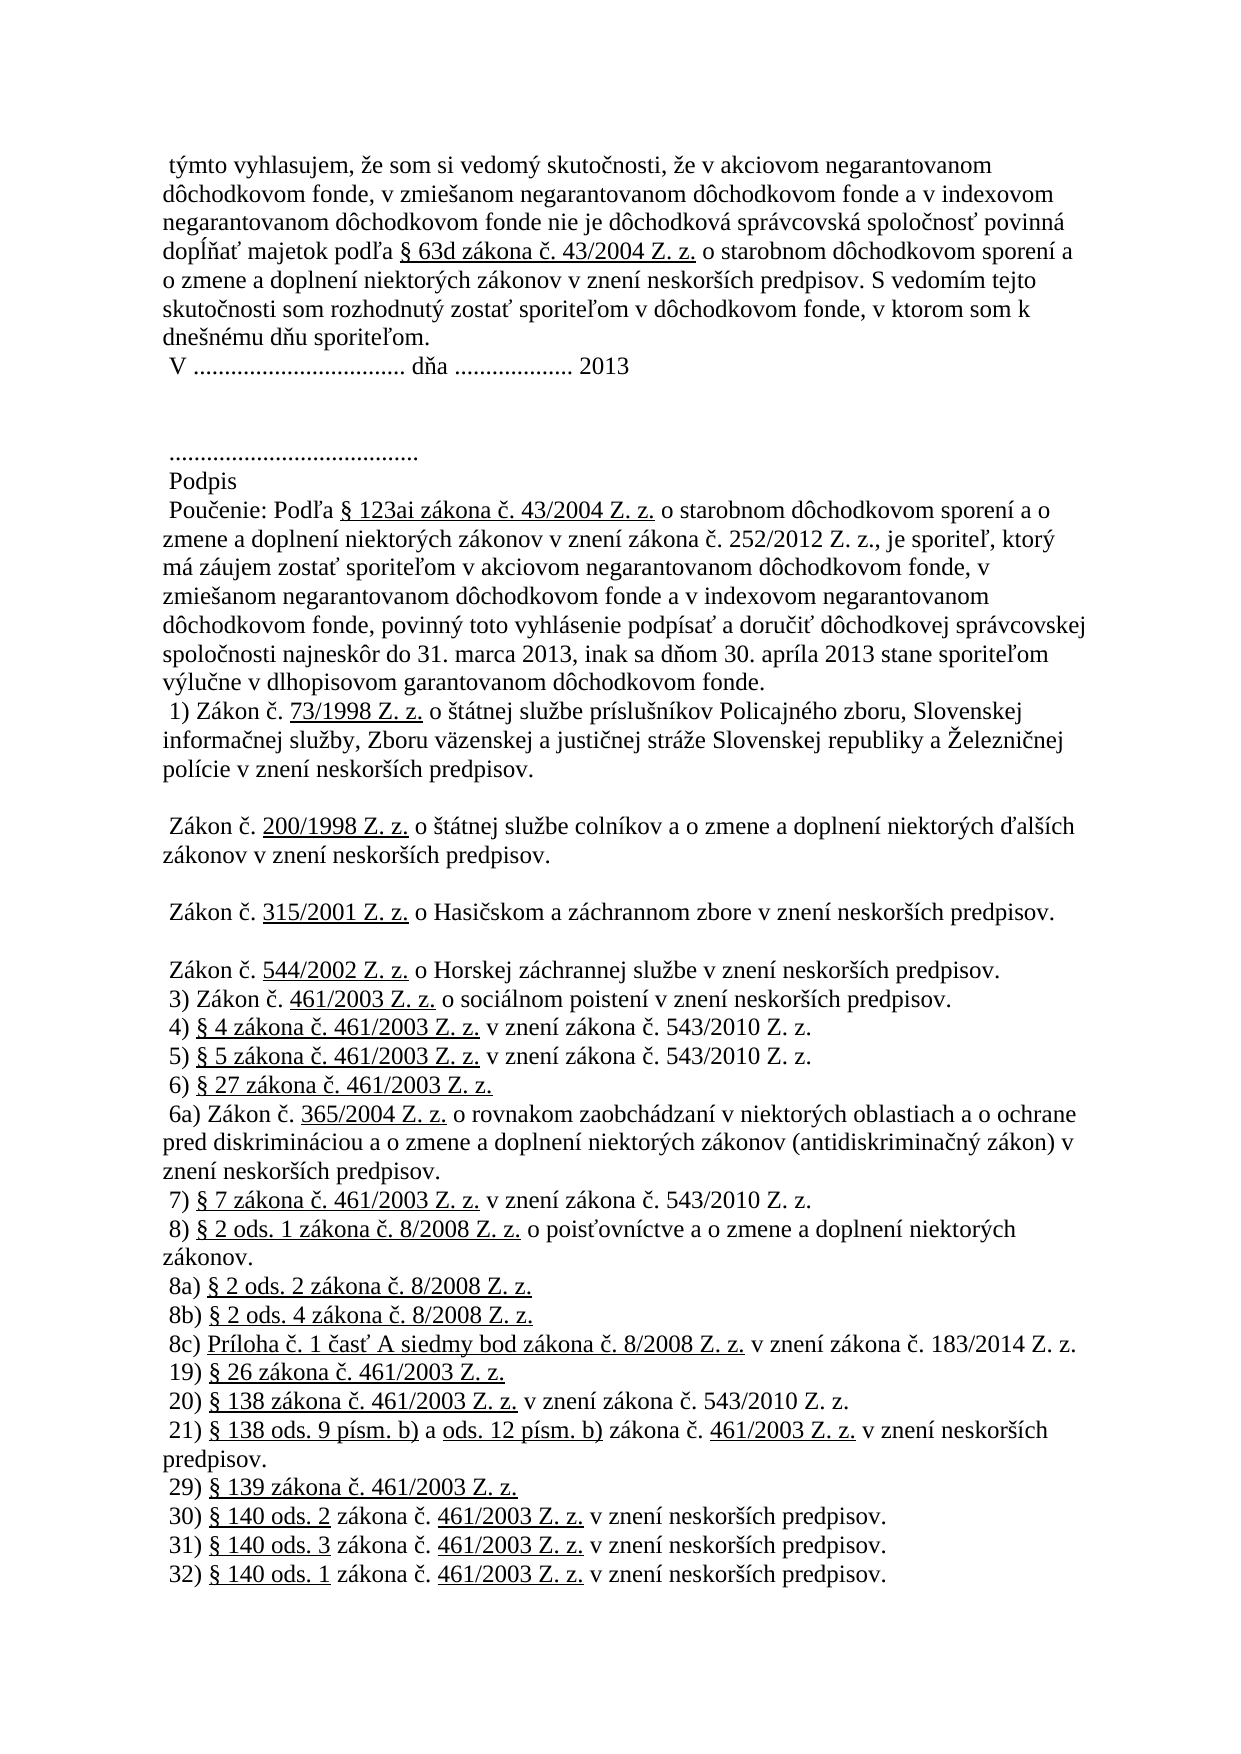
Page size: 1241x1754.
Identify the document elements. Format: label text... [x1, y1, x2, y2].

text 6a) Zákon č. 365/2004 Z. z. o rovnakom zaobchádzaní v niektorých oblastiach a o ochrane pred diskrimináciou a o zmene a doplnení niektorých zákonov (antidiskriminačný zákon) v znení neskorších predpisov. [162, 1099, 1090, 1185]
text Zákon č. 200/1998 Z. z. o štátnej službe colníkov a o zmene a doplnení niektorých ďalších zákonov v znení neskorších predpisov. [162, 811, 1090, 869]
text 7) § 7 zákona č. 461/2003 Z. z. v znení zákona č. 543/2010 Z. z. [162, 1185, 1090, 1214]
text Zákon č. 544/2002 Z. z. o Horskej záchrannej službe v znení neskorších predpisov. [162, 955, 1090, 984]
text 29) § 139 zákona č. 461/2003 Z. z. [162, 1472, 1090, 1501]
text 31) § 140 ods. 3 zákona č. 461/2003 Z. z. v znení neskorších predpisov. [162, 1530, 1090, 1559]
text 8c) Príloha č. 1 časť A siedmy bod zákona č. 8/2008 Z. z. v znení zákona č. 183/2014 Z. z. [162, 1329, 1090, 1357]
text V .................................. dňa ................... 2013 [162, 351, 1090, 380]
text 21) § 138 ods. 9 písm. b) a ods. 12 písm. b) zákona č. 461/2003 Z. z. v znení neskorších predpisov. [162, 1415, 1090, 1472]
text 4) § 4 zákona č. 461/2003 Z. z. v znení zákona č. 543/2010 Z. z. [162, 1012, 1090, 1041]
text Podpis [162, 466, 1090, 495]
text 20) § 138 zákona č. 461/2003 Z. z. v znení zákona č. 543/2010 Z. z. [162, 1386, 1090, 1415]
text 8a) § 2 ods. 2 zákona č. 8/2008 Z. z. [162, 1271, 1090, 1300]
text 8b) § 2 ods. 4 zákona č. 8/2008 Z. z. [162, 1300, 1090, 1329]
text týmto vyhlasujem, že som si vedomý skutočnosti, že v akciovom negarantovanom dôchodkovom fonde, v zmiešanom negarantovanom dôchodkovom fonde a v indexovom negarantovanom dôchodkovom fonde nie je dôchodková správcovská spoločnosť povinná dopĺňať majetok podľa § 63d zákona č. 43/2004 Z. z. o starobnom dôchodkovom sporení a o zmene a doplnení niektorých zákonov v znení neskorších predpisov. S vedomím tejto skutočnosti som rozhodnutý zostať sporiteľom v dôchodkovom fonde, v ktorom som k dnešnému dňu sporiteľom. [162, 150, 1090, 351]
text 6) § 27 zákona č. 461/2003 Z. z. [162, 1070, 1090, 1099]
text 32) § 140 ods. 1 zákona č. 461/2003 Z. z. v znení neskorších predpisov. [162, 1559, 1090, 1587]
text Poučenie: Podľa § 123ai zákona č. 43/2004 Z. z. o starobnom dôchodkovom sporení a o zmene a doplnení niektorých zákonov v znení zákona č. 252/2012 Z. z., je sporiteľ, ktorý má záujem zostať sporiteľom v akciovom negarantovanom dôchodkovom fonde, v zmiešanom negarantovanom dôchodkovom fonde a v indexovom negarantovanom dôchodkovom fonde, povinný toto vyhlásenie podpísať a doručiť dôchodkovej správcovskej spoločnosti najneskôr do 31. marca 2013, inak sa dňom 30. apríla 2013 stane sporiteľom výlučne v dlhopisovom garantovanom dôchodkovom fonde. [162, 495, 1090, 696]
text 1) Zákon č. 73/1998 Z. z. o štátnej službe príslušníkov Policajného zboru, Slovenskej informačnej služby, Zboru väzenskej a justičnej stráže Slovenskej republiky a Železničnej polície v znení neskorších predpisov. [162, 696, 1090, 782]
text 3) Zákon č. 461/2003 Z. z. o sociálnom poistení v znení neskorších predpisov. [162, 984, 1090, 1012]
text 19) § 26 zákona č. 461/2003 Z. z. [162, 1357, 1090, 1386]
text 30) § 140 ods. 2 zákona č. 461/2003 Z. z. v znení neskorších predpisov. [162, 1501, 1090, 1530]
text ........................................ [162, 437, 1090, 466]
text 8) § 2 ods. 1 zákona č. 8/2008 Z. z. o poisťovníctve a o zmene a doplnení niektorých zákonov. [162, 1214, 1090, 1271]
text Zákon č. 315/2001 Z. z. o Hasičskom a záchrannom zbore v znení neskorších predpisov. [162, 897, 1090, 926]
text 5) § 5 zákona č. 461/2003 Z. z. v znení zákona č. 543/2010 Z. z. [162, 1041, 1090, 1070]
